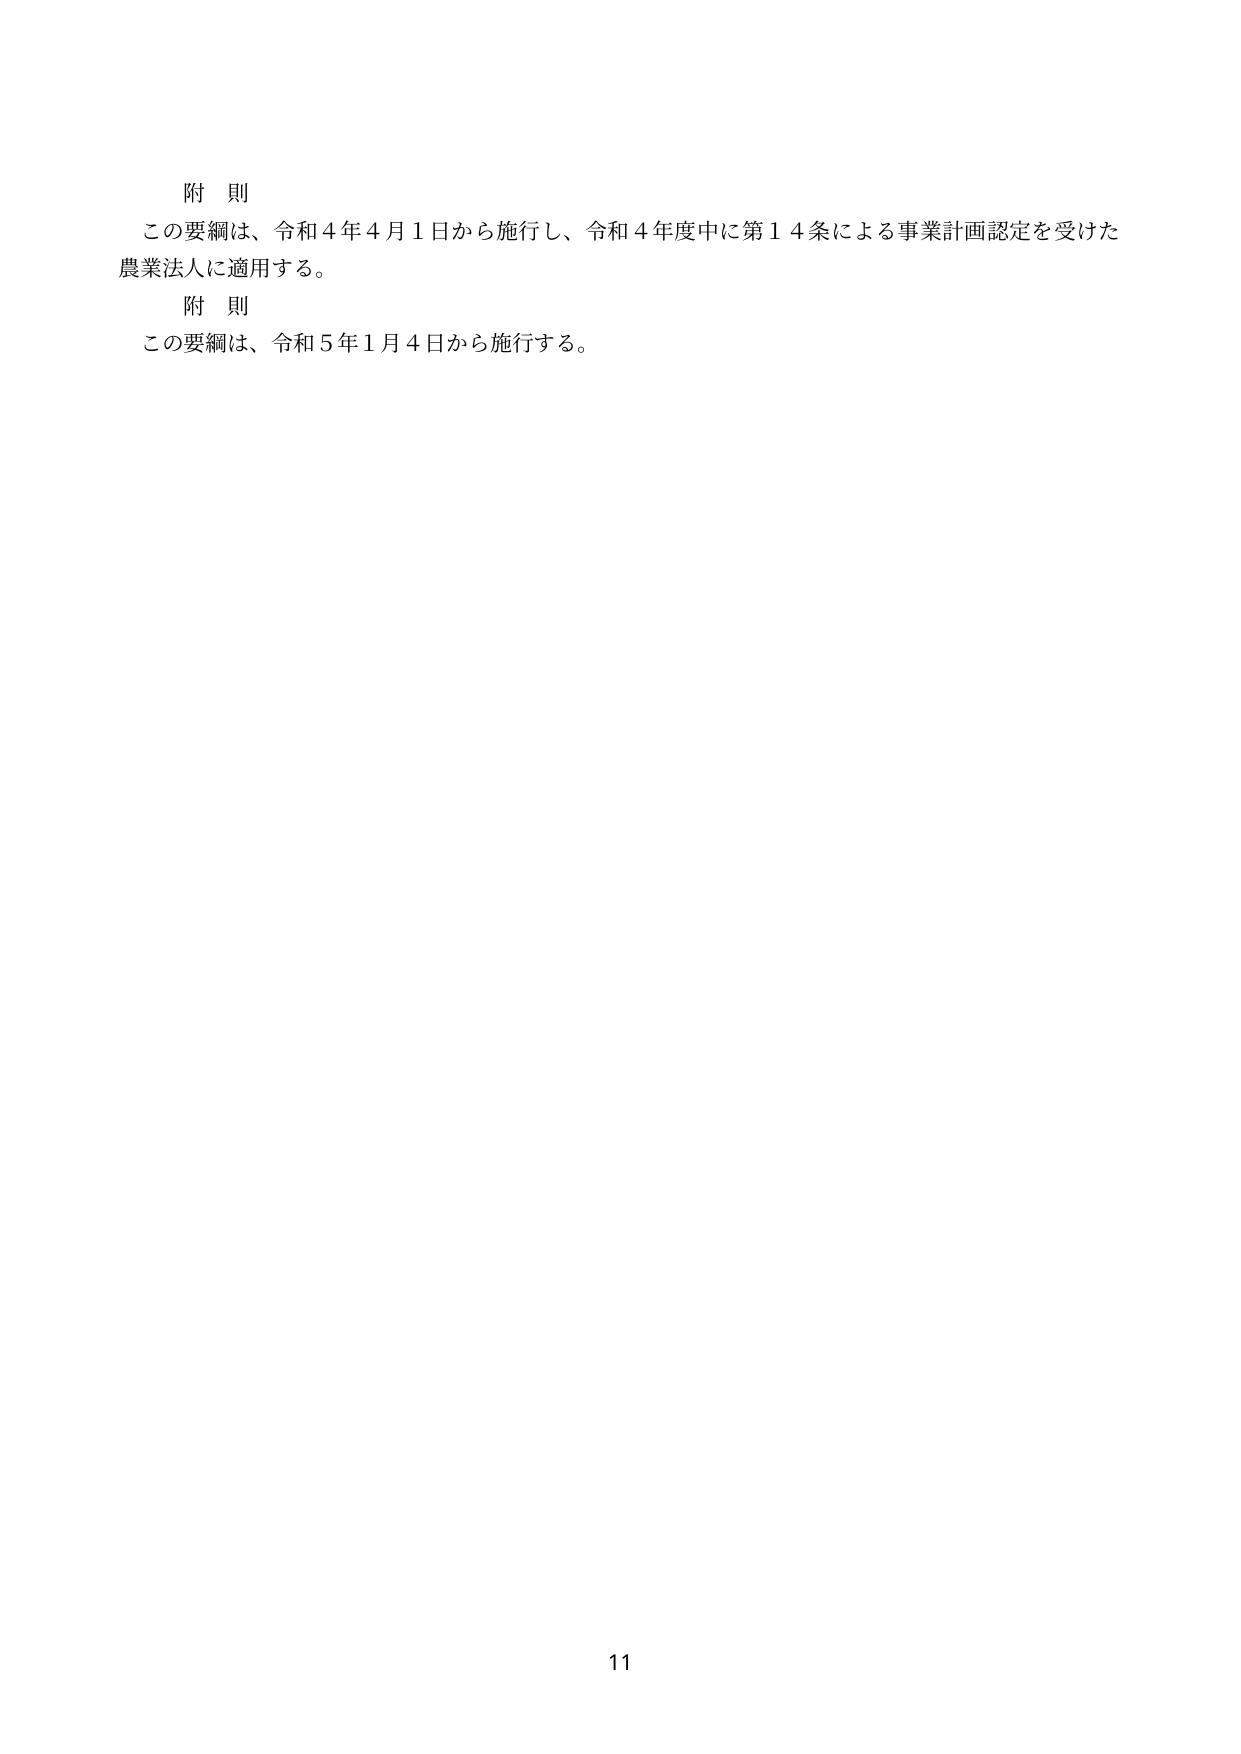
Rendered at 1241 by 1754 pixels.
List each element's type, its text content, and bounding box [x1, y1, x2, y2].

text 附 則 [118, 286, 1122, 323]
text 附 則 [118, 173, 1122, 211]
text この要綱は、令和４年４月１日から施行し、令和４年度中に第１４条による事業計画認定を受けた農業法人に適用する。 [118, 211, 1122, 286]
text この要綱は、令和５年１月４日から施行する。 [118, 323, 1122, 361]
